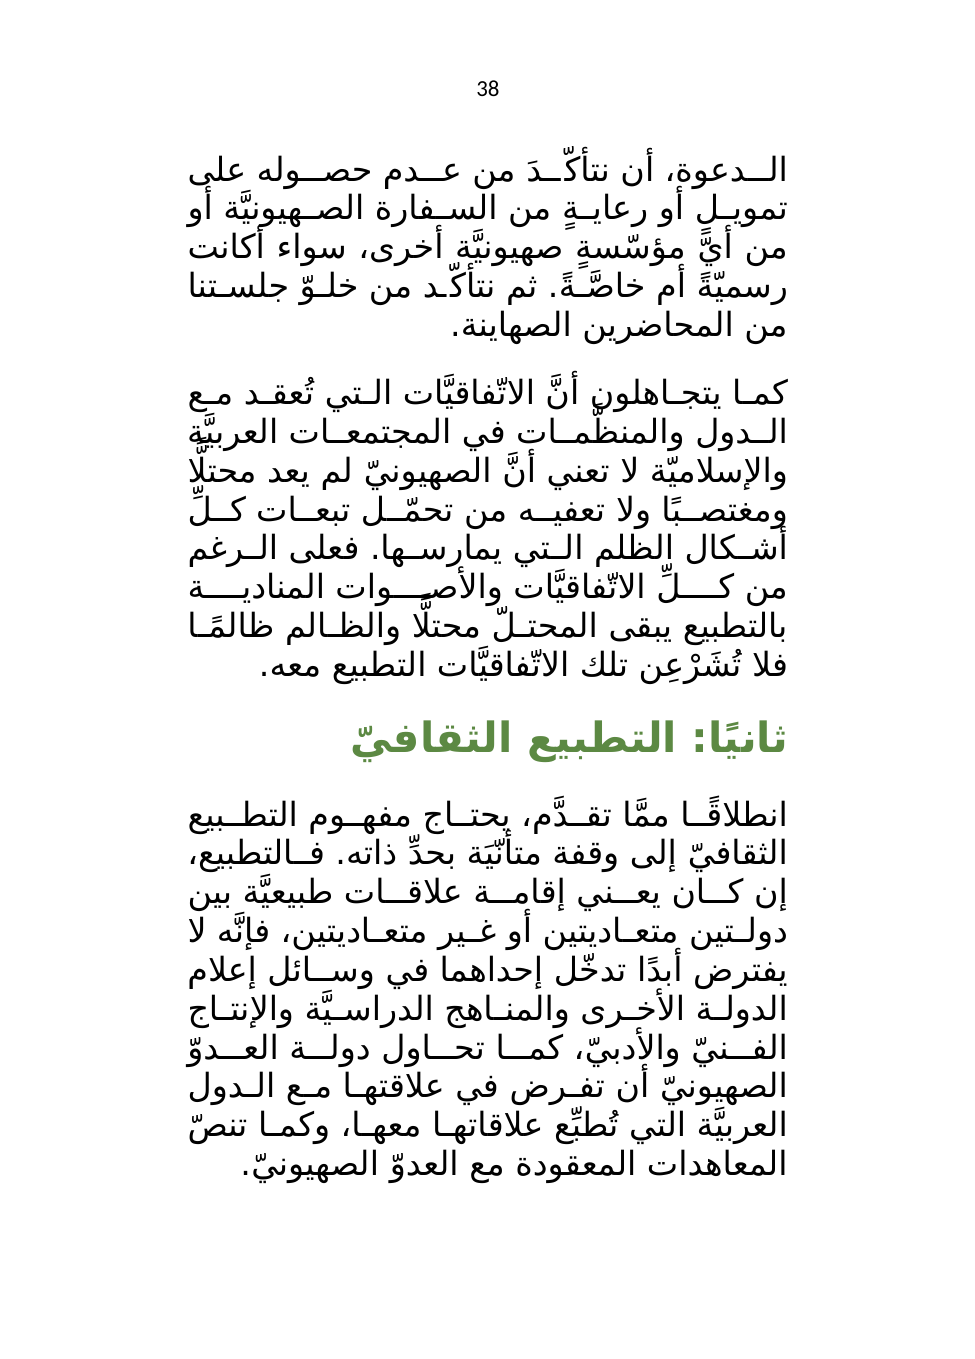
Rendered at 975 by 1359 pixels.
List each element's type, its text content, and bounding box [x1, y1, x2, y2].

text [187, 150, 788, 344]
subtitle ثانيًا: التطبيع الثقافيّ [187, 713, 788, 762]
text كما يتجاهلون أنَّ الاتّفاقيَّات التي تُعقد مع الدول والمنظَّمات في المجتمعات العربيَّة والإسلاميّة لا تعني أنَّ الصهيونيّ لم يعد محتلًّا ومغتصبًا ولا تعفيه من تحمّل تبعات كلِّ أشكال الظلم التي يمارسها. فعلى الرغم من كلِّ الاتّفاقيَّات والأصوات المنادية بالتطبيع يبقى المحتلّ محتلًّا والظالم ظالمًا فلا تُشَرْعِن تلك الاتّفاقيَّات التطبيع معه. [187, 373, 788, 684]
text انطلاقًا ممَّا تقدَّم، يحتاج مفهوم التطبيع الثقافيّ إلى وقفة متأنّيَة بحدِّ ذاته. فالتطبيع، إن كان يعني إقامة علاقات طبيعيَّة بين دولتين متعاديتين أو غير متعاديتين، فإنَّه لا يفترض أبدًا تدخّل إحداهما في وسائل إعلام الدولة الأخرى والمناهج الدراسيَّة والإنتاج الفنيّ والأدبيّ، كما تحاول دولة العدوّ الصهيونيّ أن تفرض في علاقتها مع الدول العربيَّة التي تُطبِّع علاقاتها معها، وكما تنصّ المعاهدات المعقودة مع العدوّ الصهيونيّ. [187, 795, 788, 1183]
